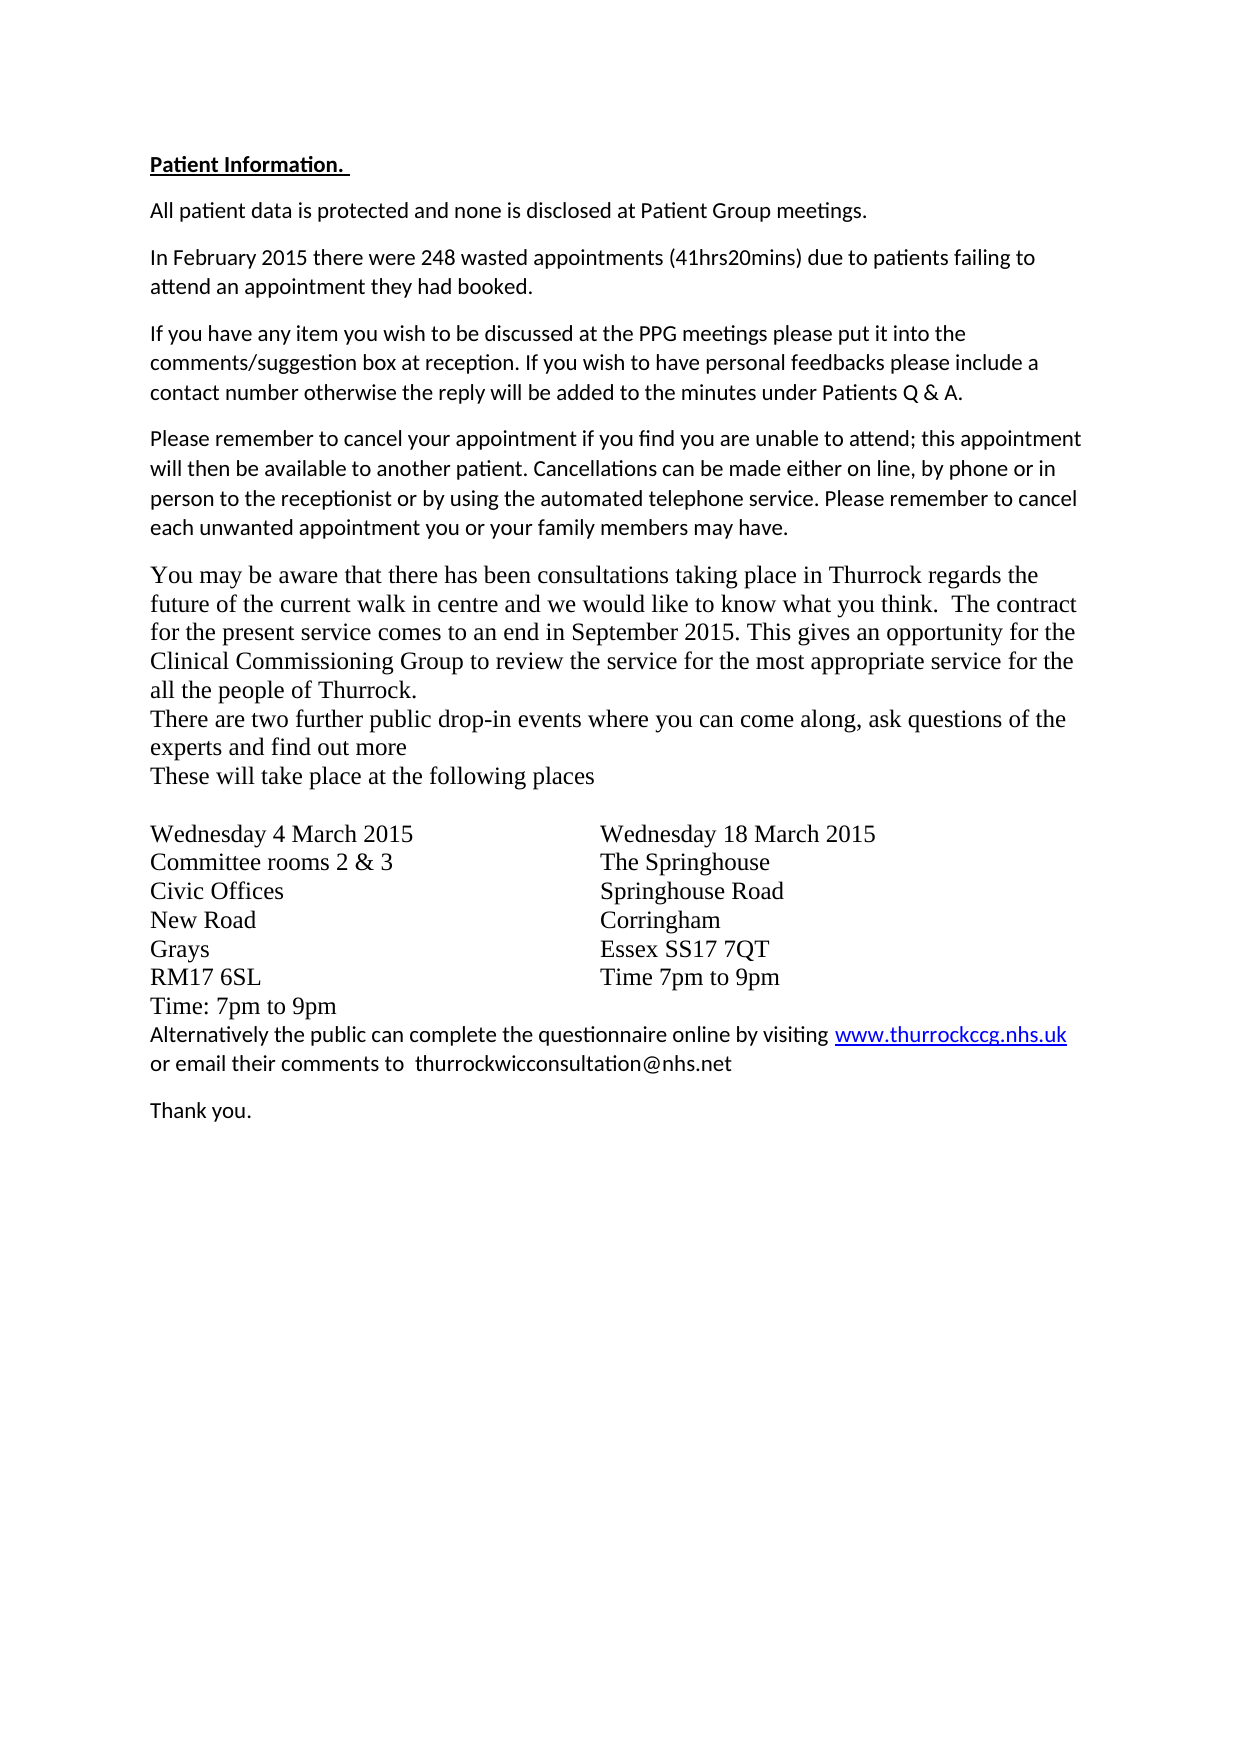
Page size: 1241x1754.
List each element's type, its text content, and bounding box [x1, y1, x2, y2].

text In February 2015 there were 248 wasted appointments (41hrs20mins) due to patients failing to attend an appointment they had booked. [150, 243, 1090, 300]
text Time: 7pm to 9pm [150, 991, 1090, 1020]
text You may be aware that there has been consultations taking place in Thurrock regards the future of the current walk in centre and we would like to know what you think. The contract for the present service comes to an end in September 2015. This gives an opportunity for the Clinical Commissioning Group to review the service for the most appropriate service for the all the people of Thurrock. [150, 560, 1090, 704]
text Please remember to cancel your appointment if you find you are unable to attend; this appointment will then be available to another patient. Cancellations can be made either on line, by phone or in person to the receptionist or by using the automated telephone service. Please remember to cancel each unwanted appointment you or your family members may have. [150, 424, 1090, 542]
text There are two further public drop-in events where you can come along, ask questions of the experts and find out more [150, 704, 1090, 761]
text Civic Offices Springhouse Road [150, 876, 1090, 905]
text All patient data is protected and none is disclosed at Patient Group meetings. [150, 196, 1090, 224]
text Thank you. [150, 1096, 1090, 1124]
text Wednesday 4 March 2015 Wednesday 18 March 2015 [150, 819, 1090, 847]
text These will take place at the following places [150, 761, 1090, 790]
text Alternatively the public can complete the questionnaire online by visiting www.thurrockccg.nhs.uk or email their comments to thurrockwicconsultation@nhs.net [150, 1020, 1090, 1078]
text If you have any item you wish to be discussed at the PPG meetings please put it into the comments/suggestion box at reception. If you wish to have personal feedbacks please include a contact number otherwise the reply will be added to the minutes under Patients Q & A. [150, 319, 1090, 406]
text Committee rooms 2 & 3 The Springhouse [150, 847, 1090, 876]
text Patient Information. [150, 150, 1090, 178]
text RM17 6SL Time 7pm to 9pm [150, 962, 1090, 991]
text Grays Essex SS17 7QT [150, 934, 1090, 962]
text New Road Corringham [150, 905, 1090, 934]
